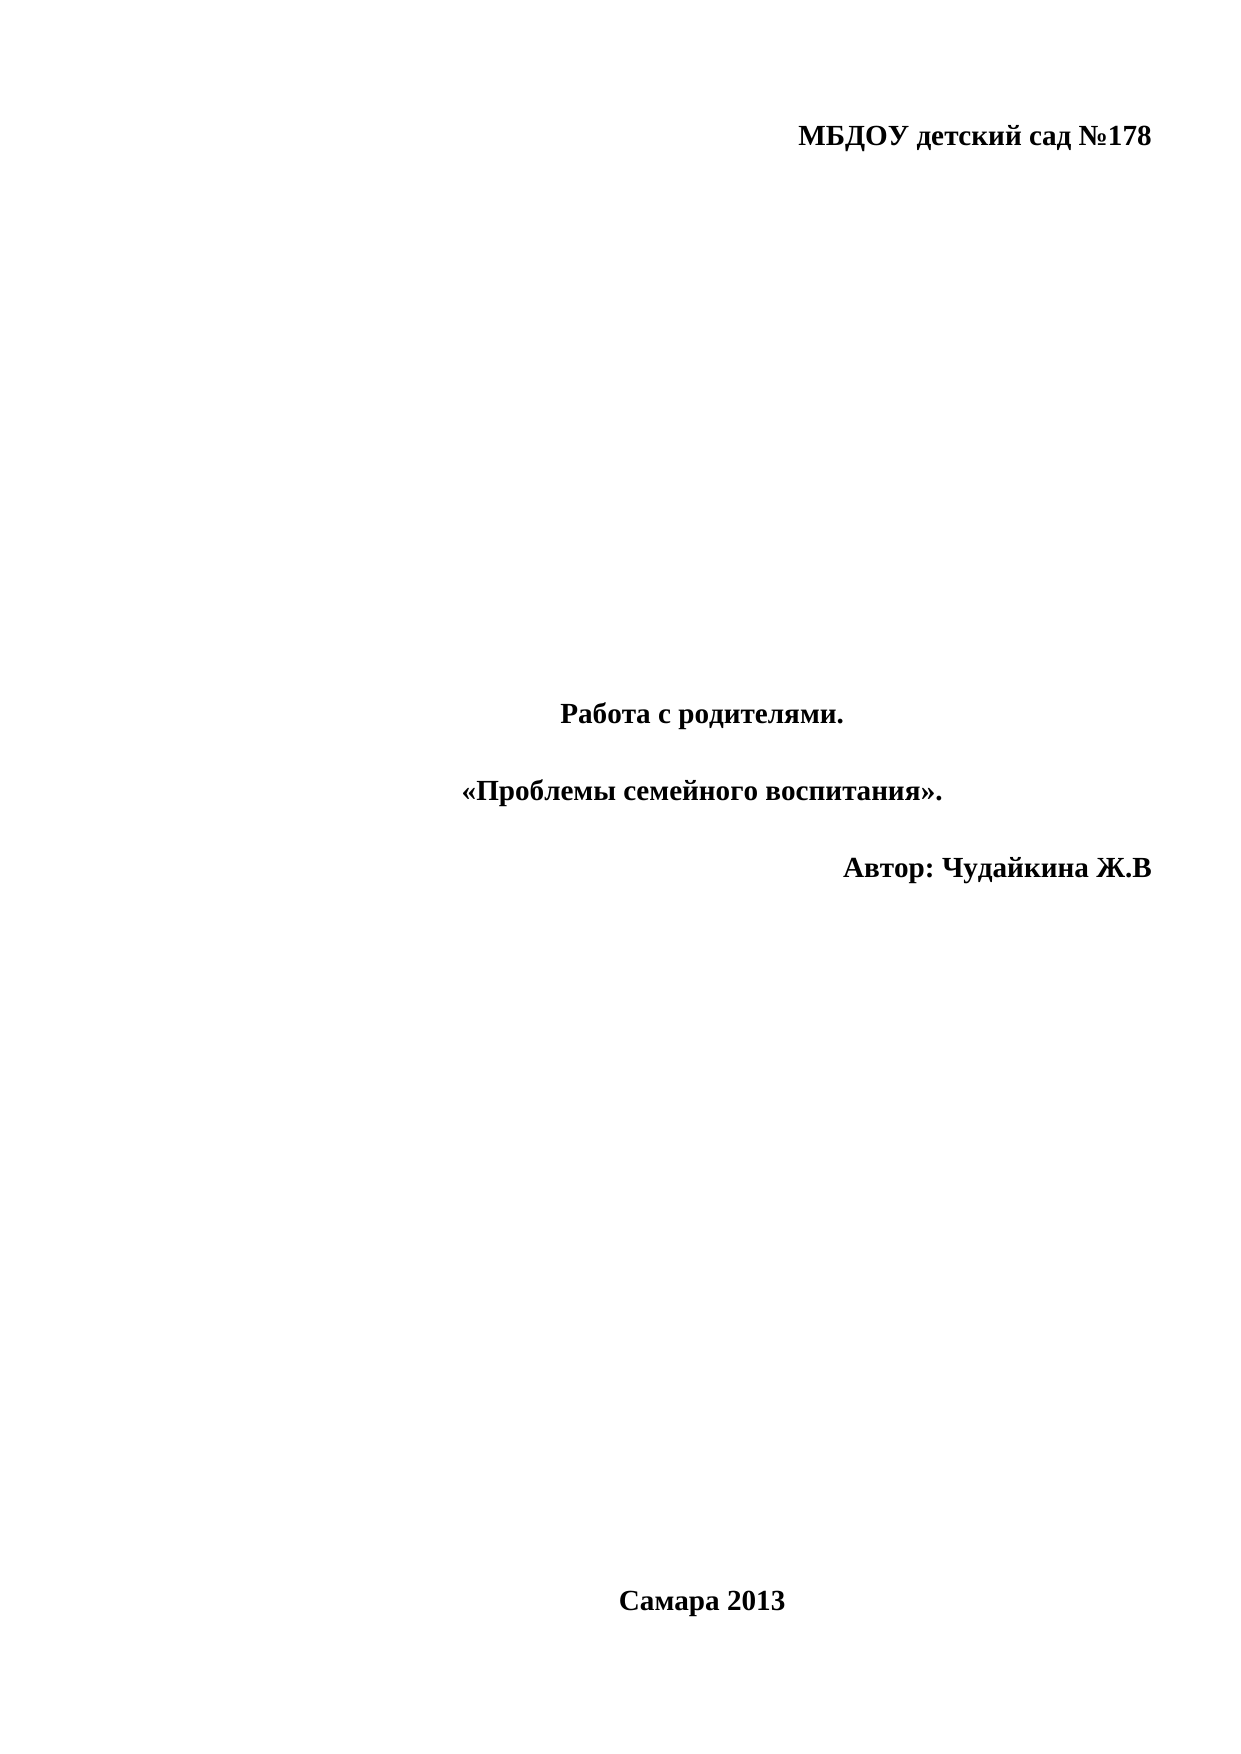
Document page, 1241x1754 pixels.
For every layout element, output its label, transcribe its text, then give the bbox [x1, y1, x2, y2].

list «Проблемы семейного воспитания». [252, 773, 1152, 807]
list Автор: Чудайкина Ж.В [252, 850, 1152, 884]
list Самара 2013 [252, 1583, 1152, 1616]
list МБДОУ детский сад №178 [252, 118, 1152, 152]
list Работа с родителями. [252, 696, 1152, 730]
